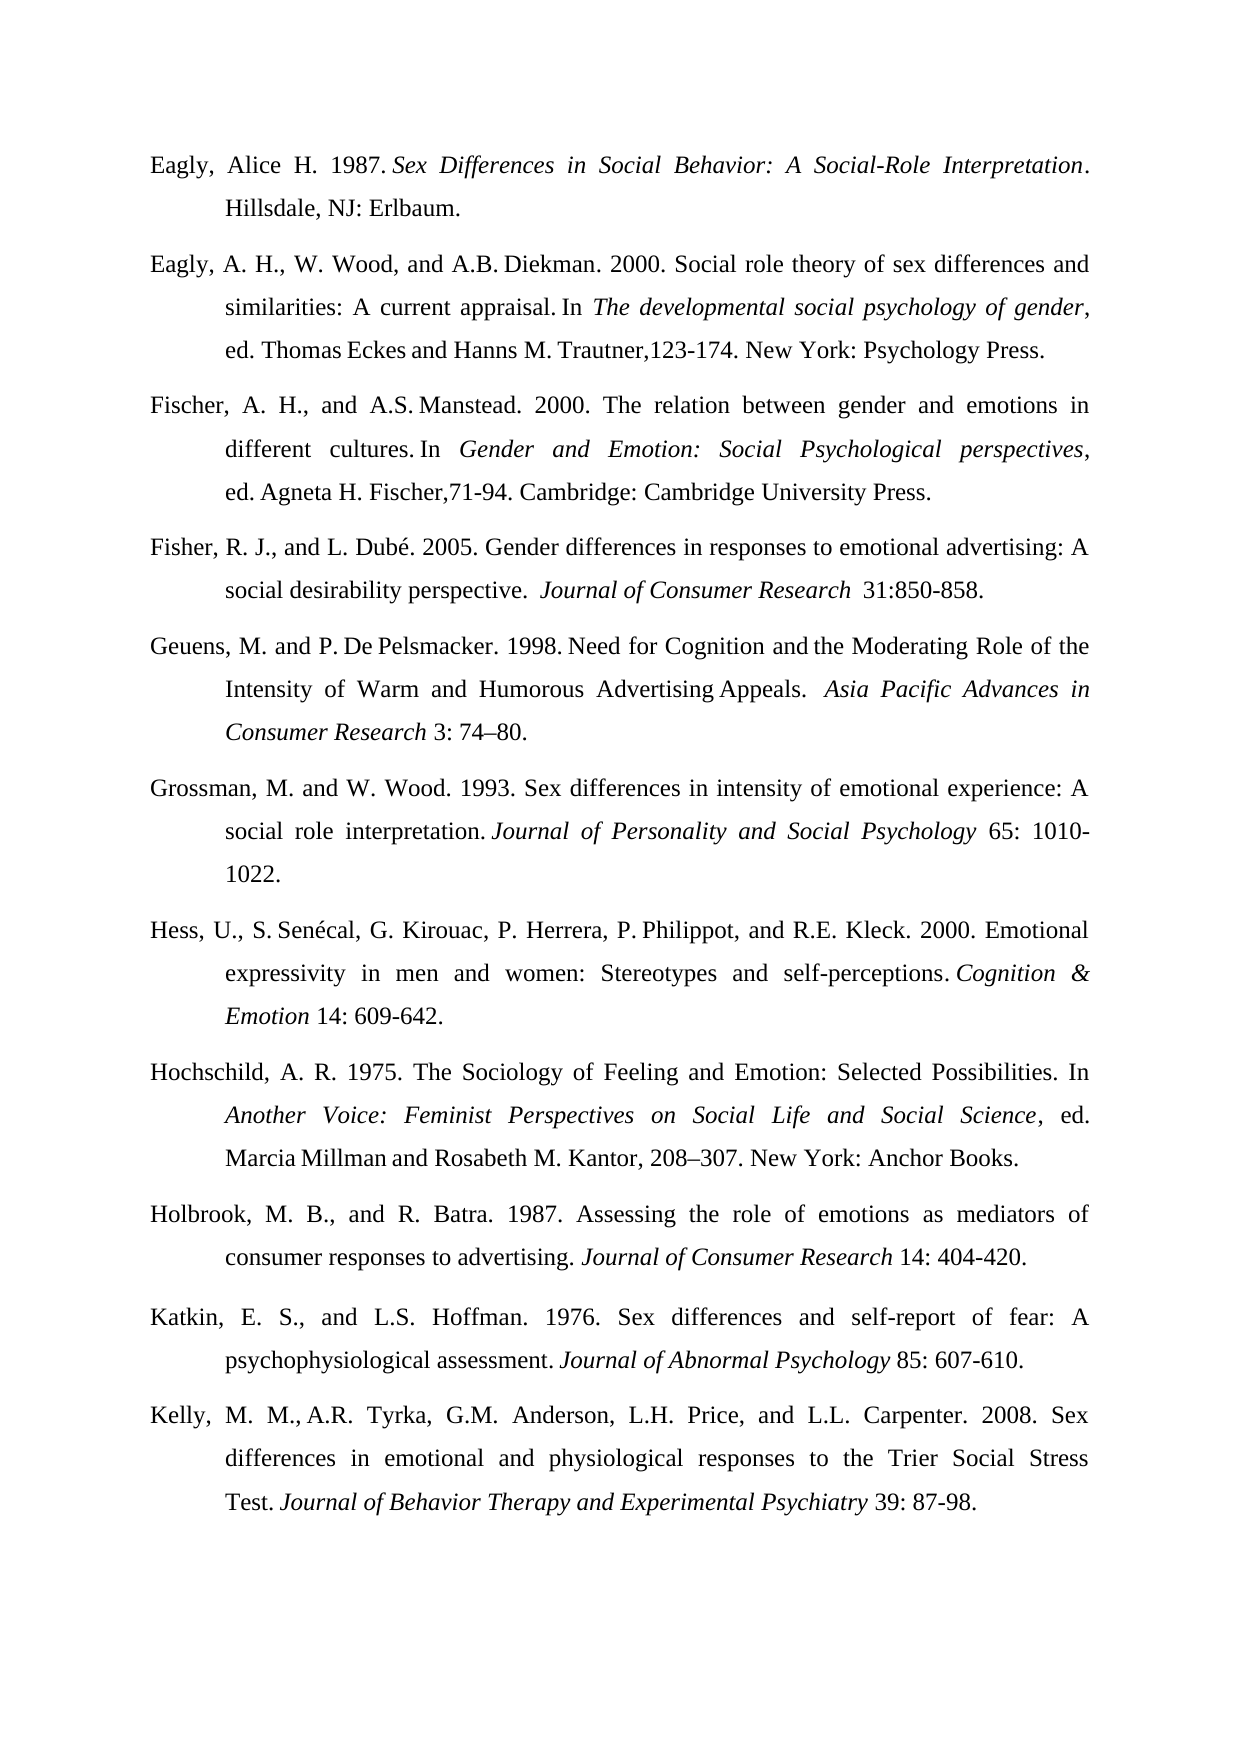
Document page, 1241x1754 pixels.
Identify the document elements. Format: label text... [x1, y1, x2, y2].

list Geuens, M. and P. De Pelsmacker. 1998. Need for Cognition and the Moderating Role of the Intensity of Warm and Humorous Advertising Appeals. Asia Pacific Advances in Consumer Research 3: 74–80. [150, 631, 1090, 746]
list Fisher, R. J., and L. Dubé. 2005. Gender differences in responses to emotional advertising: A social desirability perspective. Journal of Consumer Research 31:850-858. [150, 532, 1090, 604]
list Katkin, E. S., and L.S. Hoffman. 1976. Sex differences and self-report of fear: A psychophysiological assessment. Journal of Abnormal Psychology 85: 607-610. [150, 1302, 1090, 1373]
list Hess, U., S. Senécal, G. Kirouac, P. Herrera, P. Philippot, and R.E. Kleck. 2000. Emotional expressivity in men and women: Stereotypes and self-perceptions. Cognition & Emotion 14: 609-642. [150, 915, 1090, 1030]
list Fischer, A. H., and A.S. Manstead. 2000. The relation between gender and emotions in different cultures. In Gender and Emotion: Social Psychological perspectives, ed. Agneta H. Fischer,71-94. Cambridge: Cambridge University Press. [150, 391, 1090, 506]
list Eagly, Alice H. 1987. Sex Differences in Social Behavior: A Social-Role Interpretation. Hillsdale, NJ: Erlbaum. [150, 150, 1090, 222]
list Kelly, M. M., A.R. Tyrka, G.M. Anderson, L.H. Price, and L.L. Carpenter. 2008. Sex differences in emotional and physiological responses to the Trier Social Stress Test. Journal of Behavior Therapy and Experimental Psychiatry 39: 87-98. [150, 1400, 1090, 1515]
list Grossman, M. and W. Wood. 1993. Sex differences in intensity of emotional experience: A social role interpretation. Journal of Personality and Social Psychology 65: 1010-1022. [150, 773, 1090, 888]
list Hochschild, A. R. 1975. The Sociology of Feeling and Emotion: Selected Possibilities. In Another Voice: Feminist Perspectives on Social Life and Social Science, ed. Marcia Millman and Rosabeth M. Kantor, 208–307. New York: Anchor Books. [150, 1057, 1090, 1172]
text Holbrook, M. B., and R. Batra. 1987. Assessing the role of emotions as mediators of consumer responses to advertising. Journal of Consumer Research 14: 404-420. [150, 1227, 1090, 1271]
list Eagly, A. H., W. Wood, and A.B. Diekman. 2000. Social role theory of sex differences and similarities: A current appraisal. In The developmental social psychology of gender, ed. Thomas Eckes and Hanns M. Trautner,123-174. New York: Psychology Press. [150, 249, 1090, 364]
